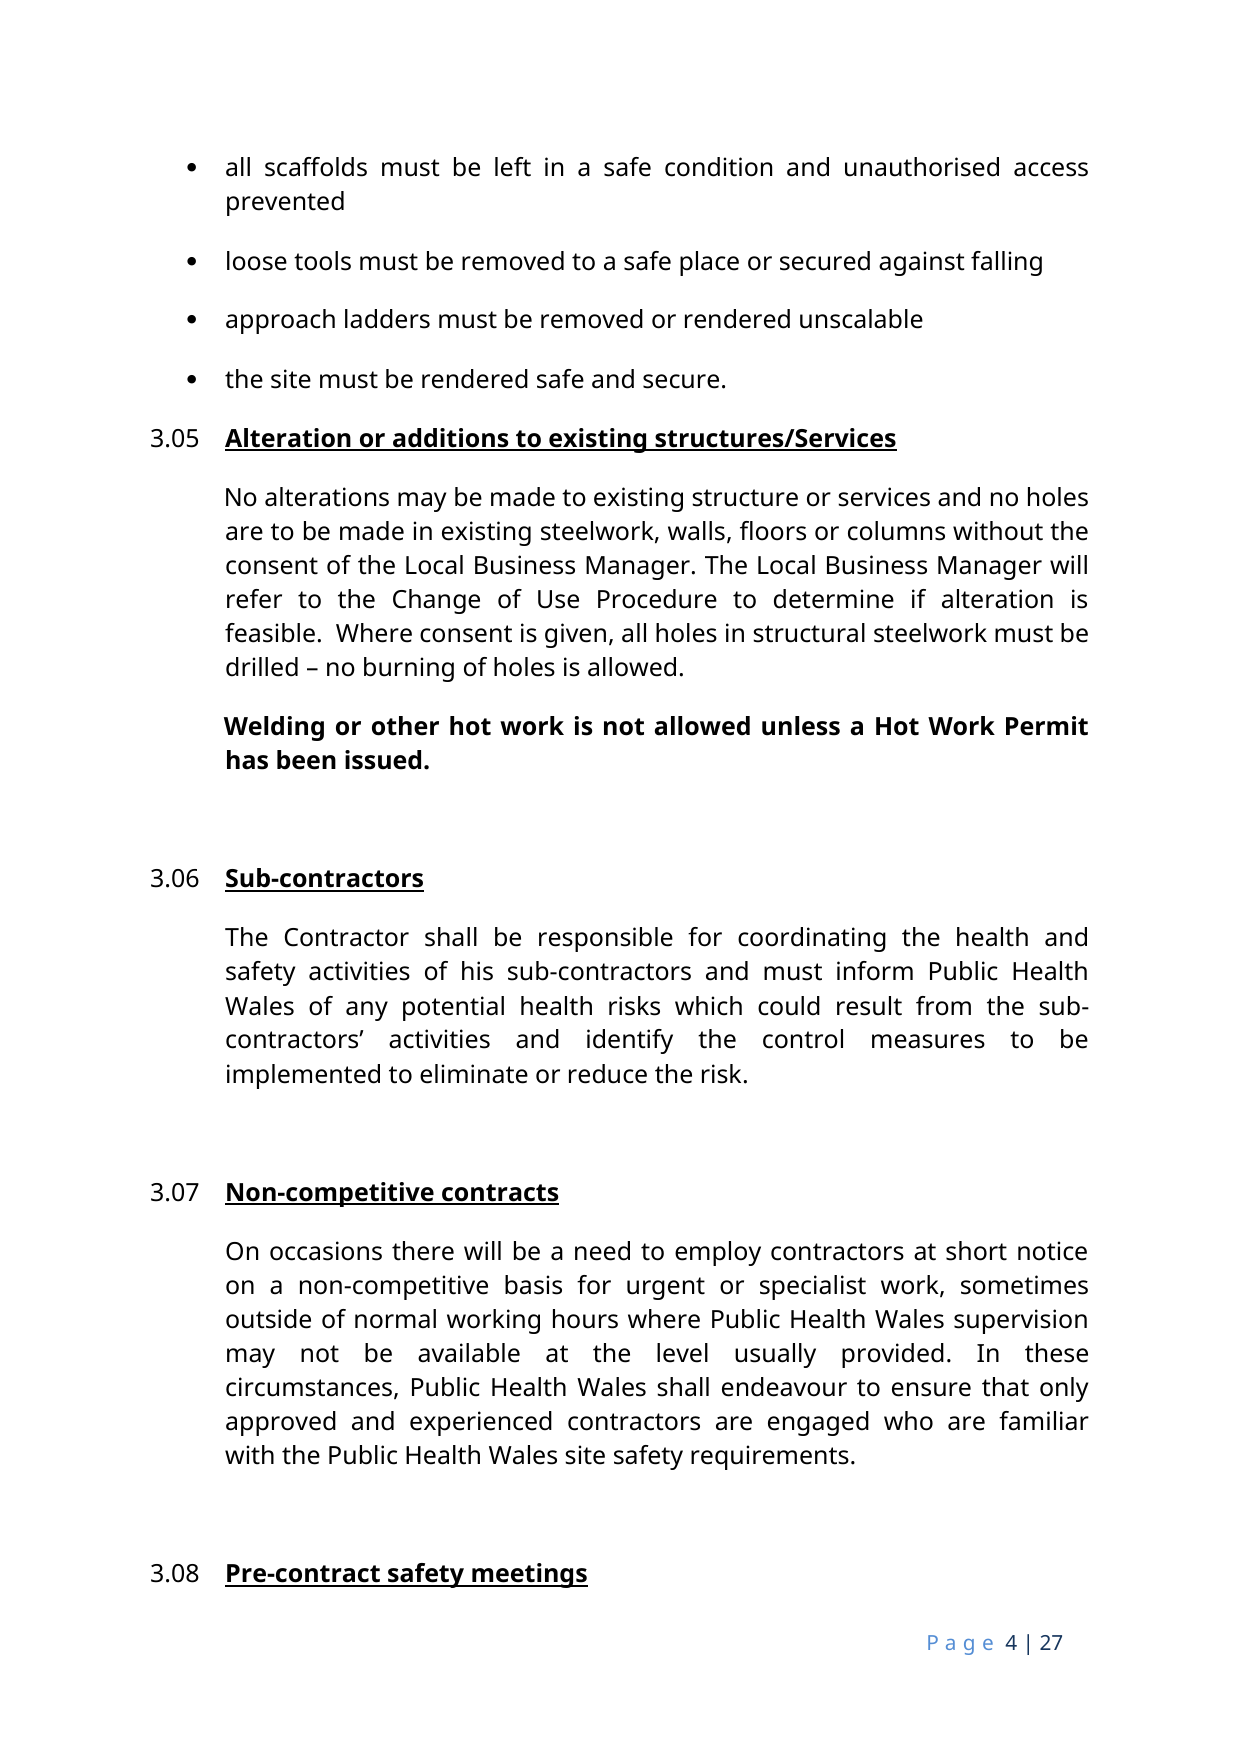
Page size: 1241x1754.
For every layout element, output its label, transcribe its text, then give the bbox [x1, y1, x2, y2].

text Welding or other hot work is not allowed unless a Hot Work Permit has been issued. [223, 709, 1090, 777]
text On occasions there will be a need to employ contractors at short notice on a non-competitive basis for urgent or specialist work, sometimes outside of normal working hours where Public Health Wales supervision may not be available at the level usually provided. In these circumstances, Public Health Wales shall endeavour to ensure that only approved and experienced contractors are engaged who are familiar with the Public Health Wales site safety requirements. [150, 1233, 1090, 1472]
text No alterations may be made to existing structure or services and no holes are to be made in existing steelwork, walls, floors or columns without the consent of the Local Business Manager. The Local Business Manager will refer to the Change of Use Procedure to determine if alteration is feasible. Where consent is given, all holes in structural steelwork must be drilled – no burning of holes is allowed. [223, 479, 1090, 684]
list Sub-contractors [150, 861, 1090, 895]
text The Contractor shall be responsible for coordinating the health and safety activities of his sub-contractors and must inform Public Health Wales of any potential health risks which could result from the sub-contractors’ activities and identify the control measures to be implemented to eliminate or reduce the risk. [150, 920, 1090, 1090]
list Non-competitive contracts [150, 1174, 1090, 1208]
list all scaffolds must be left in a safe condition and unauthorised access prevented [187, 150, 1090, 218]
list approach ladders must be removed or rendered unscalable [187, 302, 1090, 336]
list the site must be rendered safe and secure. [187, 361, 1090, 395]
list Alteration or additions to existing structures/Services [150, 420, 1090, 454]
list loose tools must be removed to a safe place or secured against falling [187, 243, 1090, 277]
list Pre-contract safety meetings [150, 1556, 1090, 1590]
